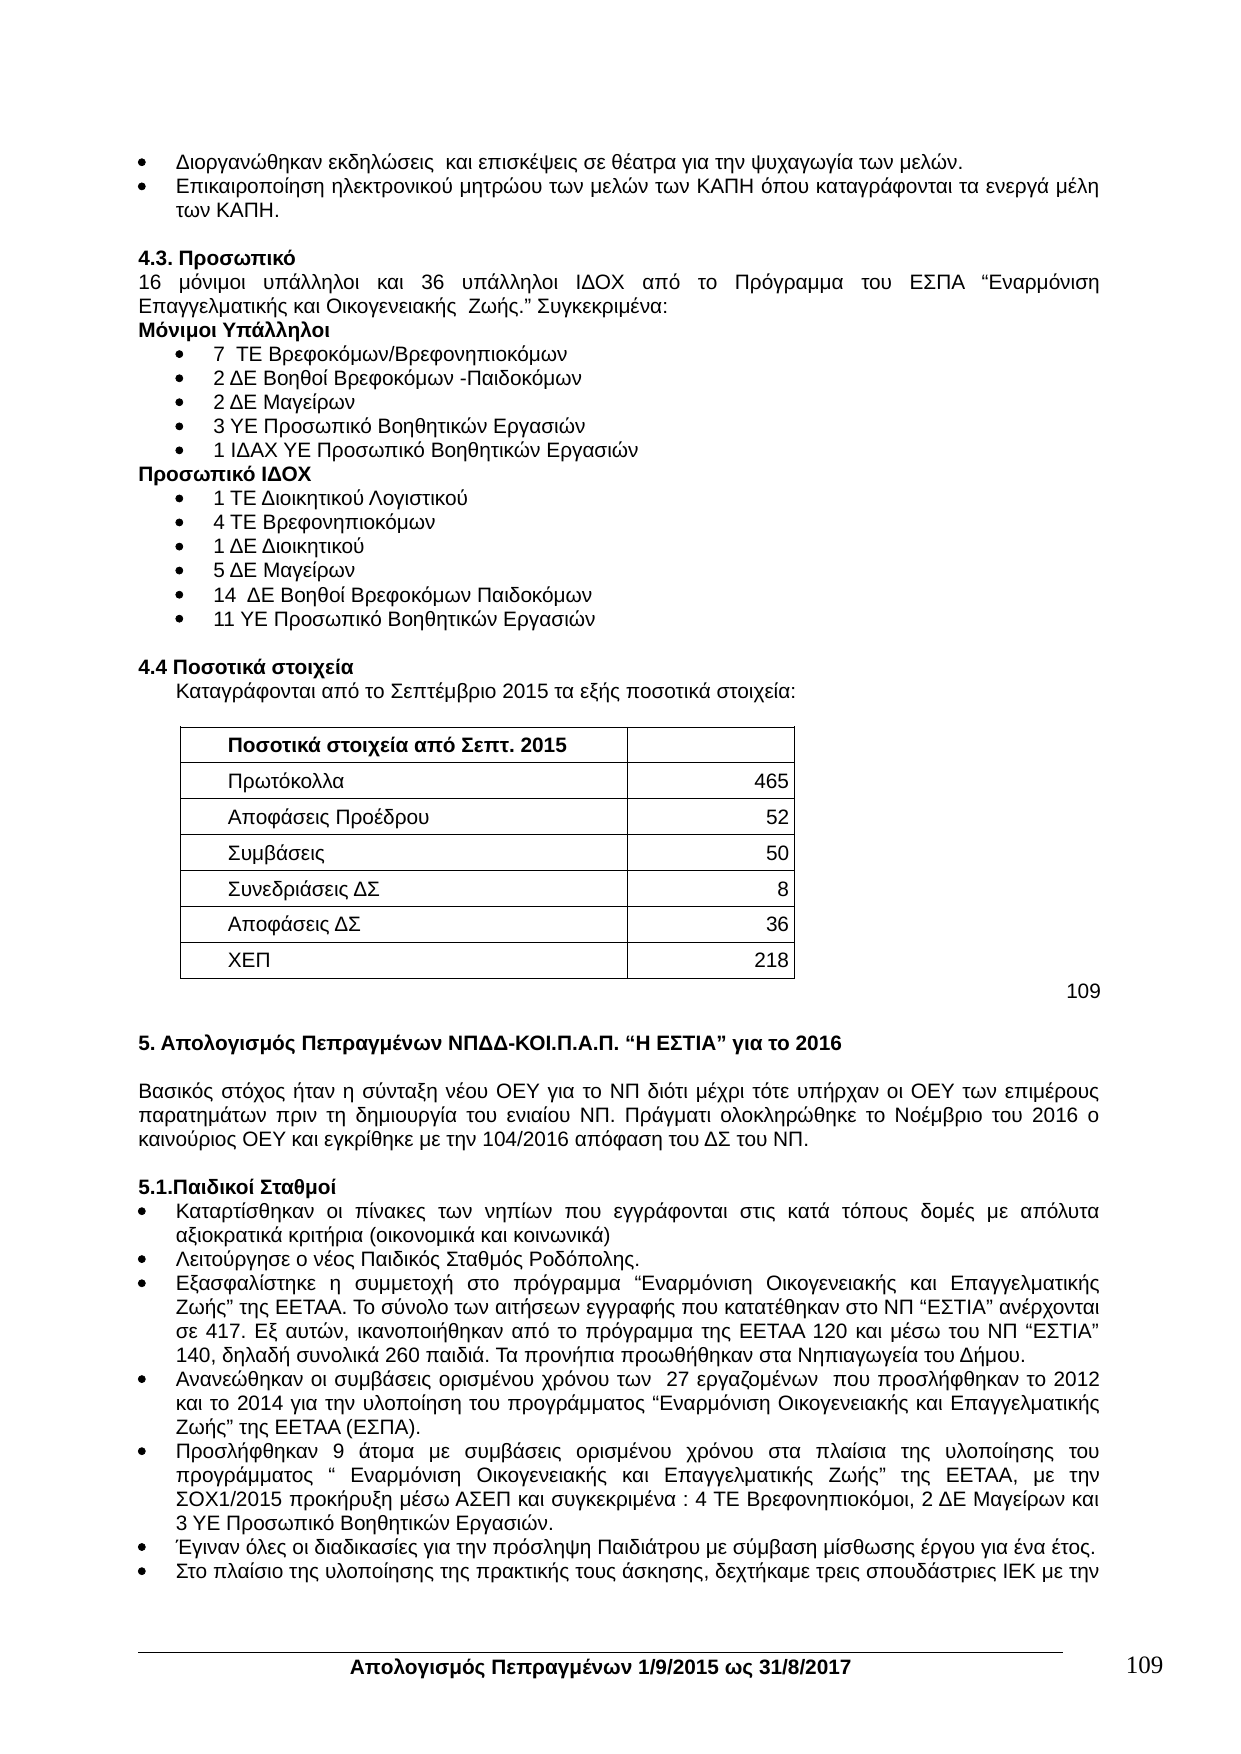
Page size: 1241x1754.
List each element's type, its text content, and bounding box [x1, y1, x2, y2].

text Βασικός στόχος ήταν η σύνταξη νέου ΟΕΥ για το ΝΠ διότι μέχρι τότε υπήρχαν οι ΟΕΥ των επιμέρους παρατημάτων πριν τη δημιουργία του ενιαίου ΝΠ. Πράγματι ολοκληρώθηκε το Νοέμβριο του 2016 ο καινούριος ΟΕΥ και εγκρίθηκε με την 104/2016 απόφαση του ΔΣ του ΝΠ. [138, 1079, 1101, 1151]
list 1 ΔΕ Διοικητικού [176, 534, 1101, 558]
list 5 ΔΕ Μαγείρων [176, 558, 1101, 582]
text Προσωπικό ΙΔΟΧ [138, 462, 1101, 486]
text Καταγράφονται από το Σεπτέμβριο 2015 τα εξής ποσοτικά στοιχεία: [176, 678, 1101, 702]
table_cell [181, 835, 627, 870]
list Ανανεώθηκαν οι συμβάσεις ορισμένου χρόνου των 27 εργαζομένων που προσλήφθηκαν το 2012 και το 2014 για την υλοποίηση του προγράμματος “Εναρμόνιση Οικογενειακής και Επαγγελματικής Ζωής” της ΕΕΤΑΑ (ΕΣΠΑ). [138, 1367, 1101, 1439]
text 4.4 Ποσοτικά στοιχεία [138, 654, 1101, 678]
text 16 μόνιμοι υπάλληλοι και 36 υπάλληλοι ΙΔΟΧ από το Πρόγραμμα του ΕΣΠΑ “Εναρμόνιση Επαγγελματικής και Οικογενειακής Ζωής.” Συγκεκριμένα: [138, 270, 1101, 318]
list Καταρτίσθηκαν οι πίνακες των νηπίων που εγγράφονται στις κατά τόπους δομές με απόλυτα αξιοκρατικά κριτήρια (οικονομικά και κοινωνικά) [138, 1199, 1101, 1247]
list 14 ΔΕ Βοηθοί Βρεφοκόμων Παιδοκόμων [176, 582, 1101, 606]
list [138, 1559, 1101, 1583]
text 5.1.Παιδικοί Σταθμοί [138, 1175, 1101, 1199]
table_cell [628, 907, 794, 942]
list Επικαιροποίηση ηλεκτρονικού μητρώου των μελών των ΚΑΠΗ όπου καταγράφονται τα ενεργά μέλη των ΚΑΠΗ. [138, 174, 1101, 222]
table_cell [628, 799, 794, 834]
list 4 ΤΕ Βρεφονηπιοκόμων [176, 510, 1101, 534]
list 7 ΤΕ Βρεφοκόμων/Βρεφονηπιοκόμων [176, 342, 1101, 366]
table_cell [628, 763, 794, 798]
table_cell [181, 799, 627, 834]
text 4.3. Προσωπικό [138, 246, 1101, 270]
list 11 ΥΕ Προσωπικό Βοηθητικών Εργασιών [176, 606, 1101, 631]
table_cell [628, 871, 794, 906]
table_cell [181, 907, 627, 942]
list Έγιναν όλες οι διαδικασίες για την πρόσληψη Παιδιάτρου με σύμβαση μίσθωσης έργου για ένα έτος. [138, 1535, 1101, 1559]
list Προσλήφθηκαν 9 άτομα με συμβάσεις ορισμένου χρόνου στα πλαίσια της υλοποίησης του προγράμματος “ Εναρμόνιση Οικογενειακής και Επαγγελματικής Ζωής” της ΕΕΤΑΑ, με την ΣΟΧ1/2015 προκήρυξη μέσω ΑΣΕΠ και συγκεκριμένα : 4 ΤΕ Βρεφονηπιοκόμοι, 2 ΔΕ Μαγείρων και 3 ΥΕ Προσωπικό Βοηθητικών Εργασιών. [138, 1439, 1101, 1535]
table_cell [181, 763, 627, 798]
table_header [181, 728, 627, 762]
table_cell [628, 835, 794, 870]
list Διοργανώθηκαν εκδηλώσεις και επισκέψεις σε θέατρα για την ψυχαγωγία των μελών. [138, 150, 1101, 174]
list Λειτούργησε ο νέος Παιδικός Σταθμός Ροδόπολης. [138, 1247, 1101, 1271]
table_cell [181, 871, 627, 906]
list 1 ΤΕ Διοικητικού Λογιστικού [176, 486, 1101, 510]
list 1 ΙΔΑΧ ΥΕ Προσωπικό Βοηθητικών Εργασιών [176, 438, 1101, 462]
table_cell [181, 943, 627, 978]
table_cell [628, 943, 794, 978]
list 3 ΥΕ Προσωπικό Βοηθητικών Εργασιών [176, 414, 1101, 438]
list Εξασφαλίστηκε η συμμετοχή στο πρόγραμμα “Εναρμόνιση Οικογενειακής και Επαγγελματικής Ζωής” της ΕΕΤΑΑ. Το σύνολο των αιτήσεων εγγραφής που κατατέθηκαν στο ΝΠ “ΕΣΤΙΑ” ανέρχονται σε 417. Εξ αυτών, ικανοποιήθηκαν από το πρόγραμμα της ΕΕΤΑΑ 120 και μέσω του ΝΠ “ΕΣΤΙΑ” 140, δηλαδή συνολικά 260 παιδιά. Τα προνήπια προωθήθηκαν στα Νηπιαγωγεία του Δήμου. [138, 1271, 1101, 1367]
text Μόνιμοι Υπάλληλοι [138, 318, 1101, 342]
text 5. Απολογισμός Πεπραγμένων ΝΠΔΔ-ΚΟΙ.Π.Α.Π. “Η ΕΣΤΙΑ” για το 2016 [138, 1031, 1101, 1055]
list 2 ΔΕ Μαγείρων [176, 390, 1101, 414]
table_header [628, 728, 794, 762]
list 2 ΔΕ Βοηθοί Βρεφοκόμων -Παιδοκόμων [176, 366, 1101, 390]
text - 110 - [179, 978, 1101, 1002]
